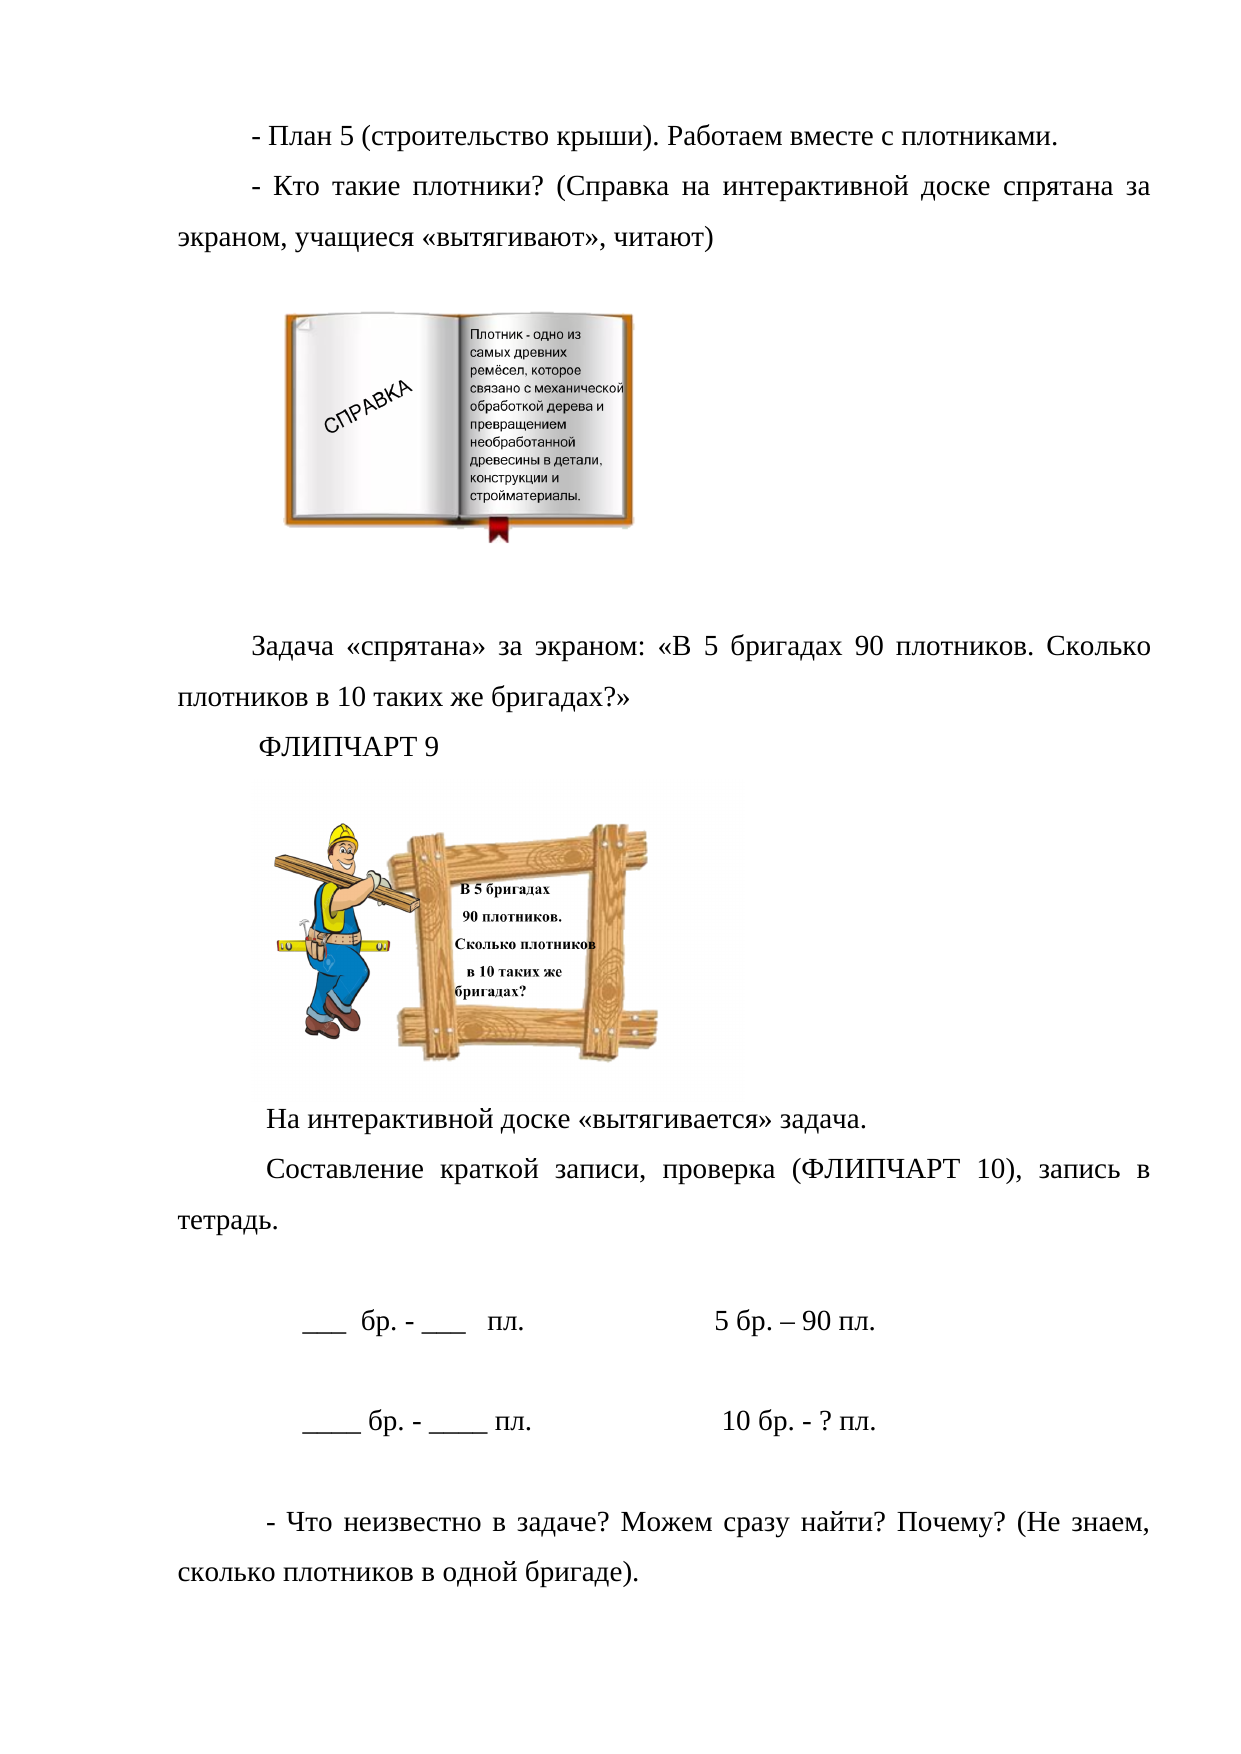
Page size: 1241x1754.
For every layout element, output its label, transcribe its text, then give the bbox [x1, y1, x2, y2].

text Задача «спрятана» за экраном: «В 5 бригадах 90 плотников. Сколько плотников в 10 таких же бригадах?» [177, 628, 1152, 712]
text - План 5 (строительство крыши). Работаем вместе с плотниками. [177, 118, 1152, 152]
text - Кто такие плотники? (Справка на интерактивной доске спрятана за экраном, учащиеся «вытягивают», читают) [177, 168, 1152, 252]
text Составление краткой записи, проверка (ФЛИПЧАРТ 10), запись в тетрадь. [177, 1152, 1152, 1236]
picture [251, 269, 669, 629]
text ____ бр. - ____ пл. 10 бр. - ? пл. [177, 1403, 1152, 1437]
text ФЛИПЧАРТ 9 [177, 729, 1152, 763]
text На интерактивной доске «вытягивается» задача. [177, 1101, 1152, 1135]
text ___ бр. - ___ пл. 5 бр. – 90 пл. [177, 1303, 1152, 1336]
picture [251, 779, 746, 1102]
text - Что неизвестно в задаче? Можем сразу найти? Почему? (Не знаем, сколько плотников в одной бригаде). [177, 1504, 1152, 1588]
